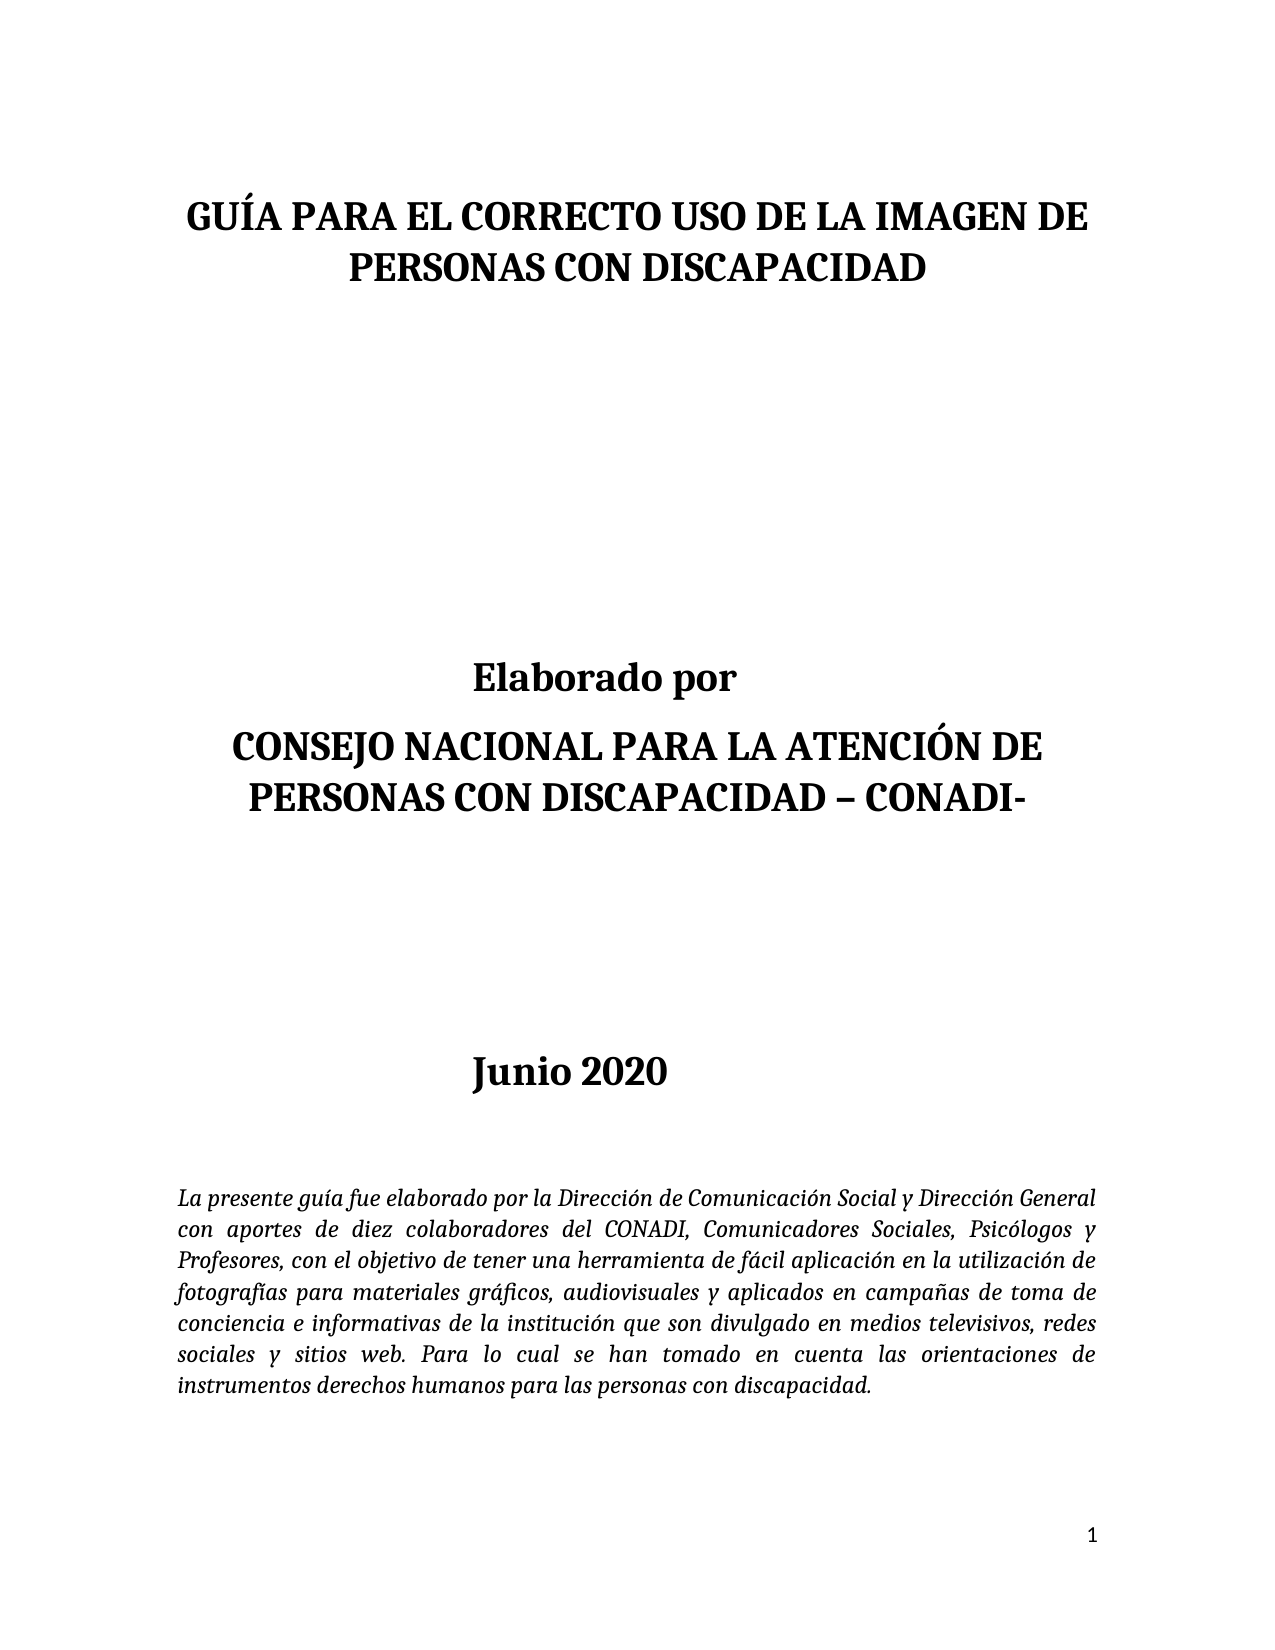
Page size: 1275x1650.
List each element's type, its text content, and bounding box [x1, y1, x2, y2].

text Junio 2020 [177, 1048, 1098, 1096]
text Elaborado por [177, 654, 1098, 702]
text La presente guía fue elaborado por la Dirección de Comunicación Social y Dirección General con aportes de diez colaboradores del CONADI, Comunicadores Sociales, Psicólogos y Profesores, con el objetivo de tener una herramienta de fácil aplicación en la utilización de fotografías para materiales gráficos, audiovisuales y aplicados en campañas de toma de conciencia e informativas de la institución que son divulgado en medios televisivos, redes sociales y sitios web. Para lo cual se han tomado en cuenta las orientaciones de instrumentos derechos humanos para las personas con discapacidad. [177, 1184, 1098, 1399]
text CONSEJO NACIONAL PARA LA ATENCIÓN DE PERSONAS CON DISCAPACIDAD – CONADI- [177, 723, 1098, 822]
text GUÍA PARA EL CORRECTO USO DE LA IMAGEN DE PERSONAS CON DISCAPACIDAD [177, 193, 1098, 292]
